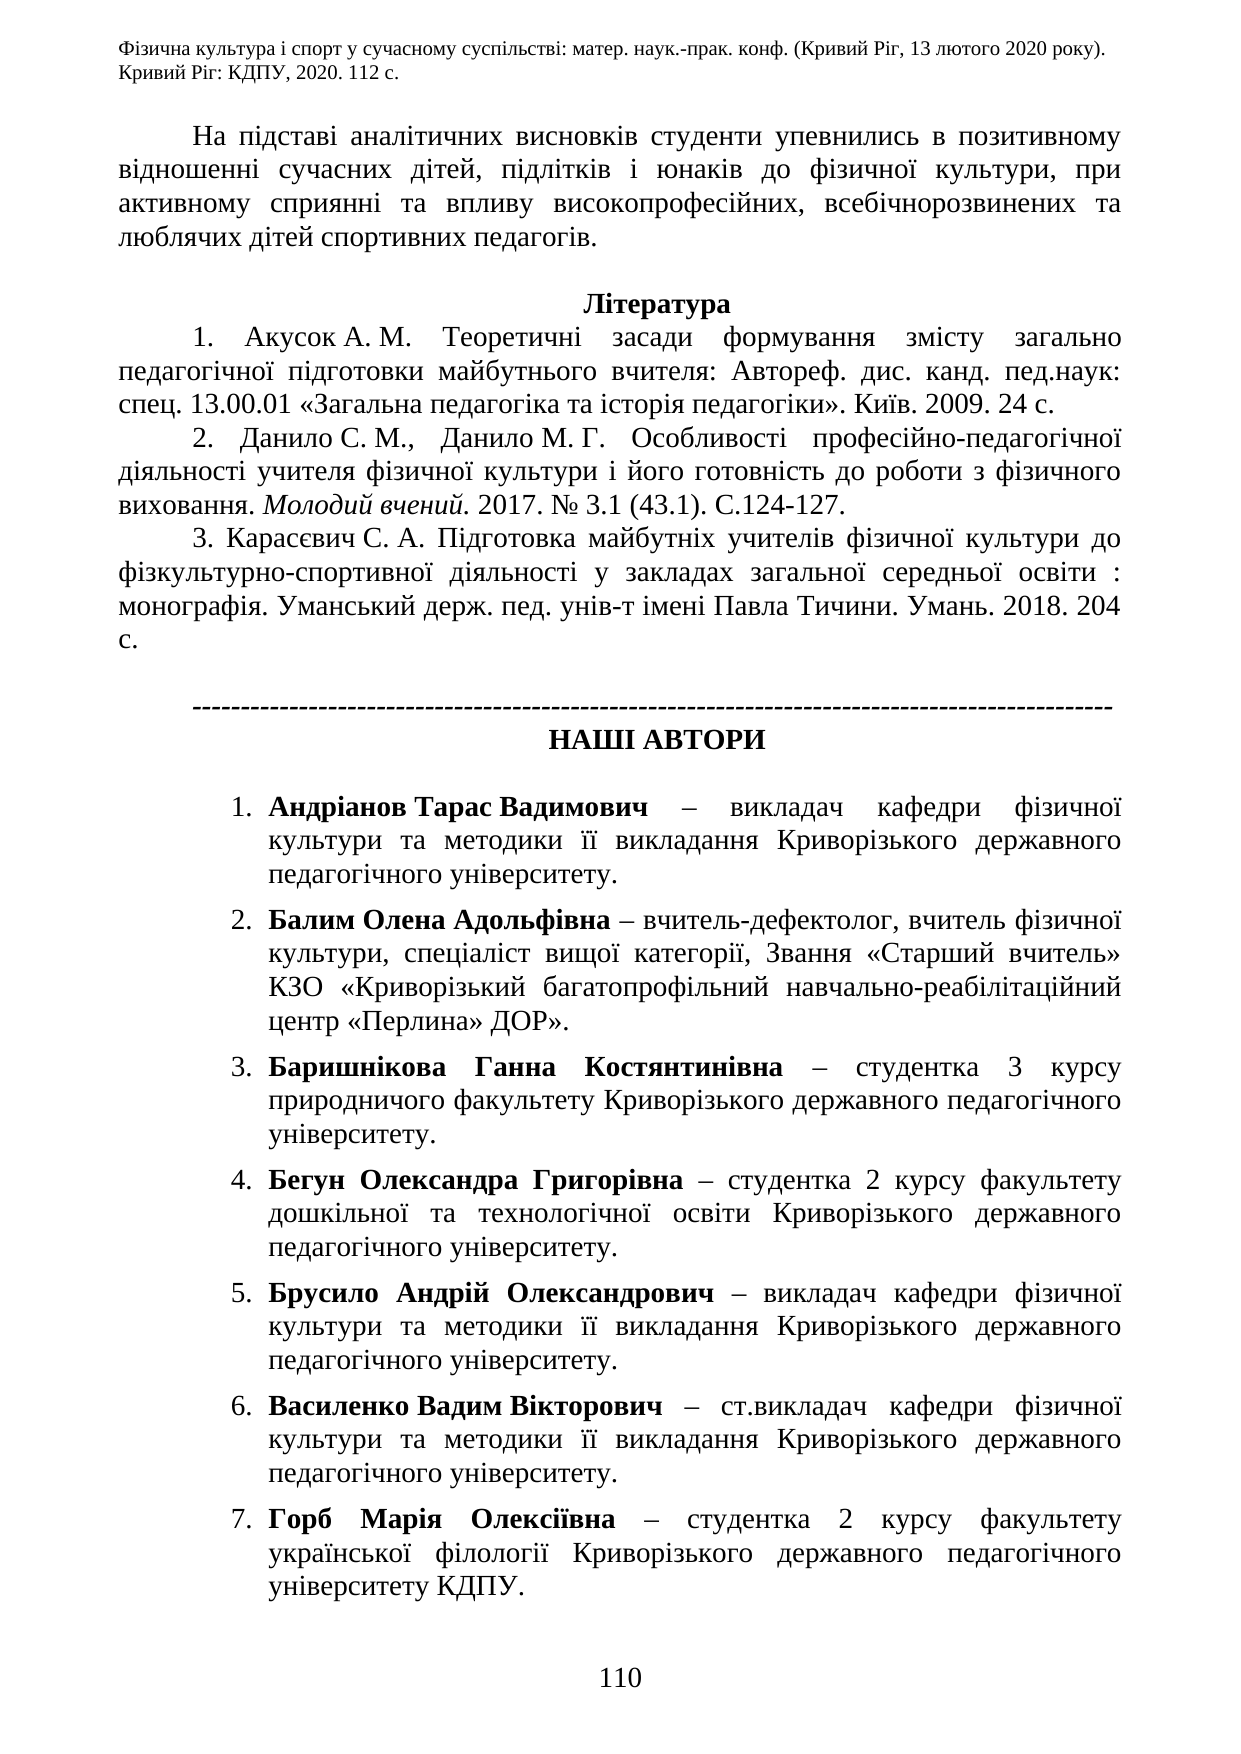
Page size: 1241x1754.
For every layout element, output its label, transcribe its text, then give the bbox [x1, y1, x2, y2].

list Андріанов Тарас Вадимович – викладач кафедри фізичної культури та методики її викладання Криворізького державного педагогічного університету. [231, 789, 1122, 889]
text 1. Акусок А. М. Теоретичні засади формування змісту загально педагогічної підготовки майбутнього вчителя: Автореф. дис. канд. пед.наук: спец. 13.00.01 «Загальна педагогіка та історія педагогіки». Київ. 2009. 24 с. [118, 319, 1122, 420]
text 3. Карасєвич С. А. Підготовка майбутніх учителів фізичної культури до фізкультурно-спортивної діяльності у закладах загальної середньої освіти : монографія. Уманський держ. пед. унів-т імені Павла Тичини. Умань. 2018. 204 с. [118, 521, 1122, 655]
text На підставі аналітичних висновків студенти упевнились в позитивному відношенні сучасних дітей, підлітків і юнаків до фізичної культури, при активному сприянні та впливу високопрофесійних, всебічнорозвинених та люблячих дітей спортивних педагогів. [118, 118, 1122, 252]
text Література [118, 286, 1122, 319]
list Василенко Вадим Вікторович – ст.викладач кафедри фізичної культури та методики її викладання Криворізького державного педагогічного університету. [231, 1388, 1122, 1489]
text ----------------------------------------------------------------------------------------------- [118, 688, 1122, 722]
list Горб Марія Олексіївна – студентка 2 курсу факультету української філології Криворізького державного педагогічного університету КДПУ. [231, 1501, 1122, 1602]
text НАШІ АВТОРИ [118, 722, 1122, 755]
list Бегун Олександра Григорівна – студентка 2 курсу факультету дошкільної та технологічної освіти Криворізького державного педагогічного університету. [231, 1162, 1122, 1262]
list Баришнікова Ганна Костянтинівна – студентка 3 курсу природничого факультету Криворізького державного педагогічного університету. [231, 1049, 1122, 1149]
text 2. Данило С. М., Данило М. Г. Особливості професійно-педагогічної діяльності учителя фізичної культури і його готовність до роботи з фізичного виховання. Молодий вчений. 2017. № 3.1 (43.1). С.124-127. [118, 420, 1122, 521]
list Брусило Андрій Олександрович – викладач кафедри фізичної культури та методики її викладання Криворізького державного педагогічного університету. [231, 1275, 1122, 1376]
list Балим Олена Адольфівна – вчитель-дефектолог, вчитель фізичної культури, спеціаліст вищої категорії, Звання «Старший вчитель» КЗО «Криворізький багатопрофільний навчально-реабілітаційний центр «Перлина» ДОР». [231, 902, 1122, 1036]
